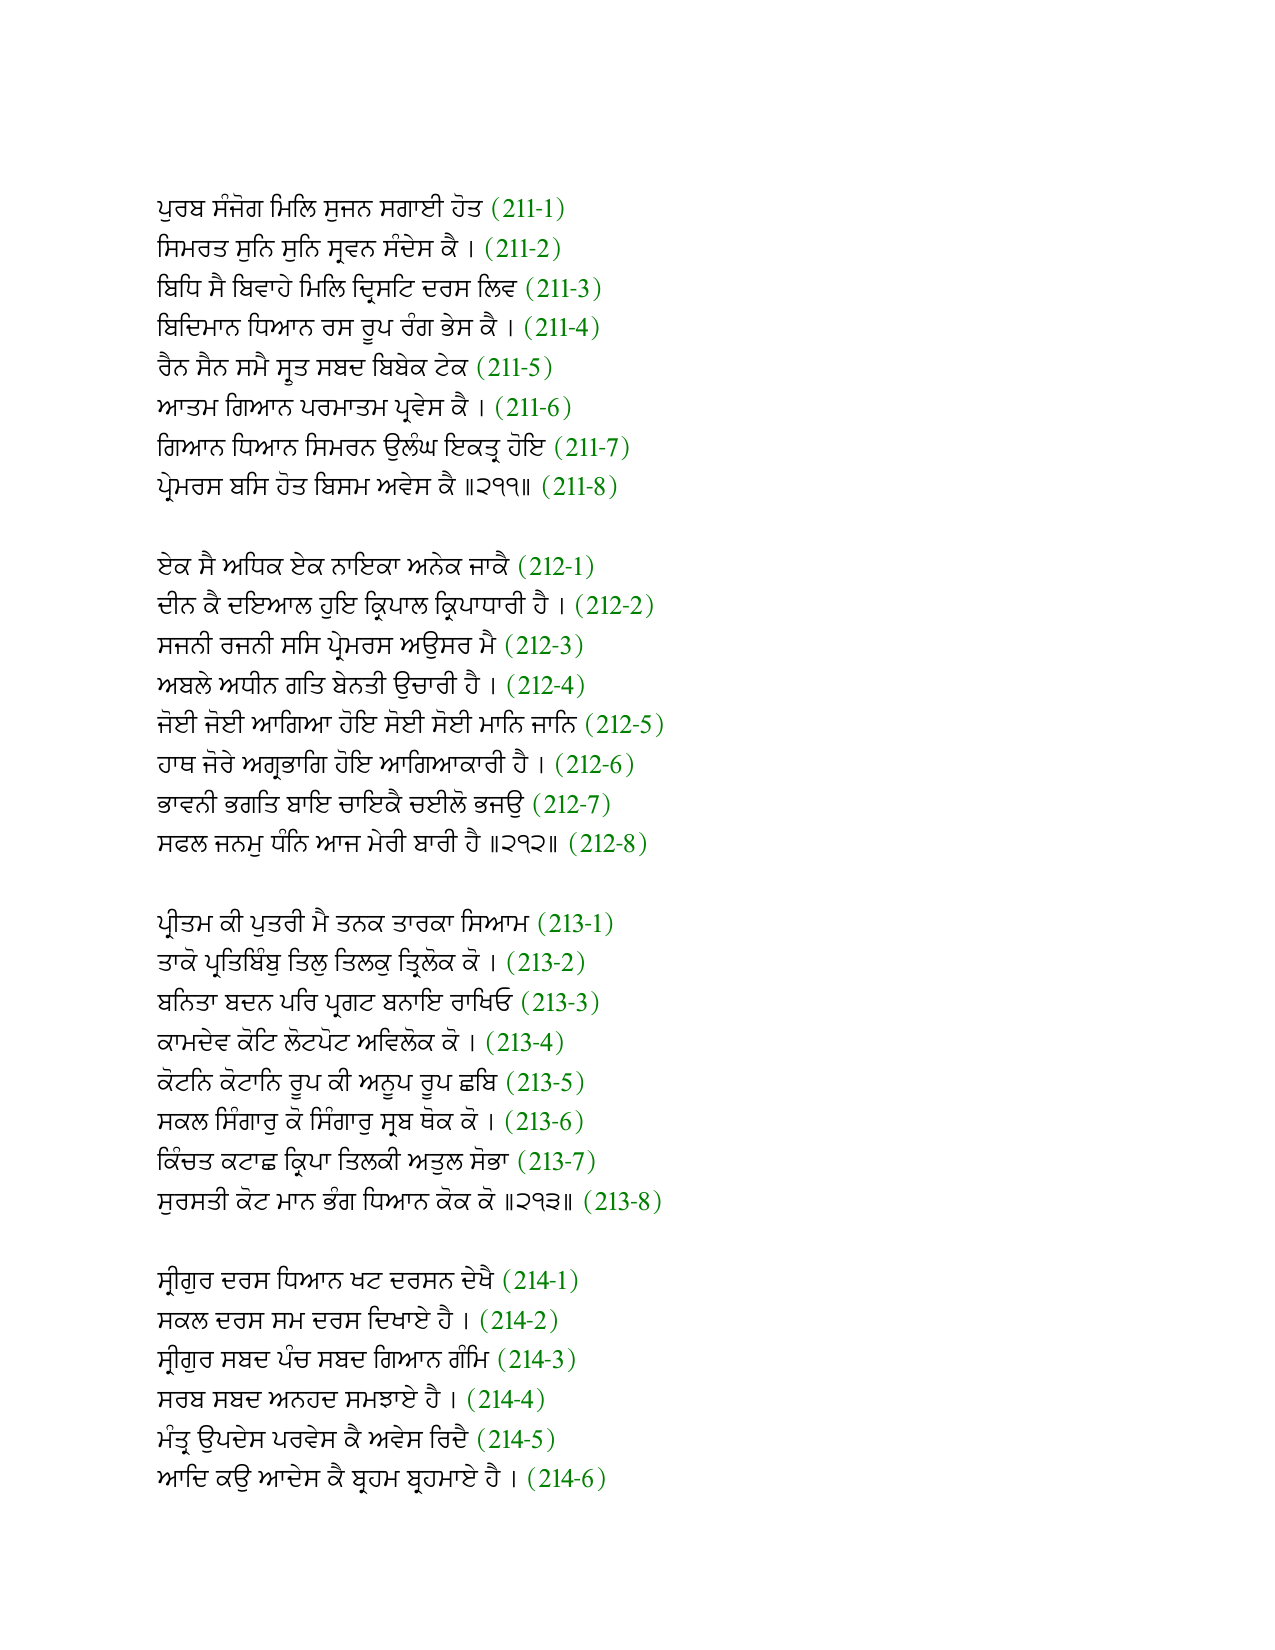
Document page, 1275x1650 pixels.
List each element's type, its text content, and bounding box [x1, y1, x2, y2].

text ਕੋਟਨਿ ਕੋਟਾਨਿ ਰੂਪ ਕੀ ਅਨੂਪ ਰੂਪ ਛਬਿ (213-5) [150, 1063, 1125, 1102]
text ਹਾਥ ਜੋਰੇ ਅਗ੍ਰਭਾਗਿ ਹੋਇ ਆਗਿਆਕਾਰੀ ਹੈ । (212-6) [150, 745, 1125, 785]
text ਸਜਨੀ ਰਜਨੀ ਸਸਿ ਪ੍ਰੇਮਰਸ ਅਉਸਰ ਮੈ (212-3) [150, 626, 1125, 666]
text ਬਿਧਿ ਸੈ ਬਿਵਾਹੇ ਮਿਲਿ ਦ੍ਰਿਸਟਿ ਦਰਸ ਲਿਵ (211-3) [150, 269, 1125, 309]
text ਬਿਦਿਮਾਨ ਧਿਆਨ ਰਸ ਰੂਪ ਰੰਗ ਭੇਸ ਕੈ । (211-4) [150, 309, 1125, 348]
text ਏਕ ਸੈ ਅਧਿਕ ਏਕ ਨਾਇਕਾ ਅਨੇਕ ਜਾਕੈ (212-1) [150, 547, 1125, 587]
text ਪ੍ਰੇਮਰਸ ਬਸਿ ਹੋਤ ਬਿਸਮ ਅਵੇਸ ਕੈ ॥੨੧੧॥ (211-8) [150, 467, 1125, 507]
text ਸ੍ਰੀਗੁਰ ਸਬਦ ਪੰਚ ਸਬਦ ਗਿਆਨ ਗੰਮਿ (214-3) [150, 1341, 1125, 1380]
text ਗਿਆਨ ਧਿਆਨ ਸਿਮਰਨ ਉਲੰਘ ਇਕਤ੍ਰ ਹੋਇ (211-7) [150, 428, 1125, 467]
text ਅਬਲੇ ਅਧੀਨ ਗਤਿ ਬੇਨਤੀ ਉਚਾਰੀ ਹੈ । (212-4) [150, 666, 1125, 706]
text ਸਫਲ ਜਨਮੁ ਧੰਨਿ ਆਜ ਮੇਰੀ ਬਾਰੀ ਹੈ ॥੨੧੨॥ (212-8) [150, 825, 1125, 864]
text ਸਿਮਰਤ ਸੁਨਿ ਸੁਨਿ ਸ੍ਰਵਨ ਸੰਦੇਸ ਕੈ । (211-2) [150, 229, 1125, 269]
text ਬਨਿਤਾ ਬਦਨ ਪਰਿ ਪ੍ਰਗਟ ਬਨਾਇ ਰਾਖਿਓ (213-3) [150, 983, 1125, 1023]
text ਭਾਵਨੀ ਭਗਤਿ ਬਾਇ ਚਾਇਕੈ ਚਈਲੋ ਭਜਉ (212-7) [150, 785, 1125, 825]
text ਮੰਤ੍ਰ ਉਪਦੇਸ ਪਰਵੇਸ ਕੈ ਅਵੇਸ ਰਿਦੈ (214-5) [150, 1420, 1125, 1460]
text ਕਿੰਚਤ ਕਟਾਛ ਕ੍ਰਿਪਾ ਤਿਲਕੀ ਅਤੁਲ ਸੋਭਾ (213-7) [150, 1142, 1125, 1182]
text ਸਰਬ ਸਬਦ ਅਨਹਦ ਸਮਝਾਏ ਹੈ । (214-4) [150, 1380, 1125, 1420]
text ਰੈਨ ਸੈਨ ਸਮੈ ਸ੍ਰੁਤ ਸਬਦ ਬਿਬੇਕ ਟੇਕ (211-5) [150, 348, 1125, 388]
text ਆਦਿ ਕਉ ਆਦੇਸ ਕੈ ਬ੍ਰਹਮ ਬ੍ਰਹਮਾਏ ਹੈ । (214-6) [150, 1460, 1125, 1499]
text ਪੁਰਬ ਸੰਜੋਗ ਮਿਲਿ ਸੁਜਨ ਸਗਾਈ ਹੋਤ (211-1) [150, 190, 1125, 229]
text ਦੀਨ ਕੈ ਦਇਆਲ ਹੁਇ ਕ੍ਰਿਪਾਲ ਕ੍ਰਿਪਾਧਾਰੀ ਹੈ । (212-2) [150, 587, 1125, 626]
text ਪ੍ਰੀਤਮ ਕੀ ਪੁਤਰੀ ਮੈ ਤਨਕ ਤਾਰਕਾ ਸਿਆਮ (213-1) [150, 904, 1125, 944]
text ਕਾਮਦੇਵ ਕੋਟਿ ਲੋਟਪੋਟ ਅਵਿਲੋਕ ਕੋ । (213-4) [150, 1023, 1125, 1063]
text ਆਤਮ ਗਿਆਨ ਪਰਮਾਤਮ ਪ੍ਰਵੇਸ ਕੈ । (211-6) [150, 388, 1125, 428]
text ਜੋਈ ਜੋਈ ਆਗਿਆ ਹੋਇ ਸੋਈ ਸੋਈ ਮਾਨਿ ਜਾਨਿ (212-5) [150, 706, 1125, 745]
text ਸੁਰਸਤੀ ਕੋਟ ਮਾਨ ਭੰਗ ਧਿਆਨ ਕੋਕ ਕੋ ॥੨੧੩॥ (213-8) [150, 1182, 1125, 1222]
text ਸ੍ਰੀਗੁਰ ਦਰਸ ਧਿਆਨ ਖਟ ਦਰਸਨ ਦੇਖੈ (214-1) [150, 1261, 1125, 1301]
text ਸਕਲ ਦਰਸ ਸਮ ਦਰਸ ਦਿਖਾਏ ਹੈ । (214-2) [150, 1301, 1125, 1341]
text ਤਾਕੋ ਪ੍ਰਤਿਬਿੰਬੁ ਤਿਲੁ ਤਿਲਕੁ ਤ੍ਰਿਲੋਕ ਕੋ । (213-2) [150, 944, 1125, 983]
text ਸਕਲ ਸਿੰਗਾਰੁ ਕੋ ਸਿੰਗਾਰੁ ਸ੍ਰਬ ਥੋਕ ਕੋ । (213-6) [150, 1102, 1125, 1142]
